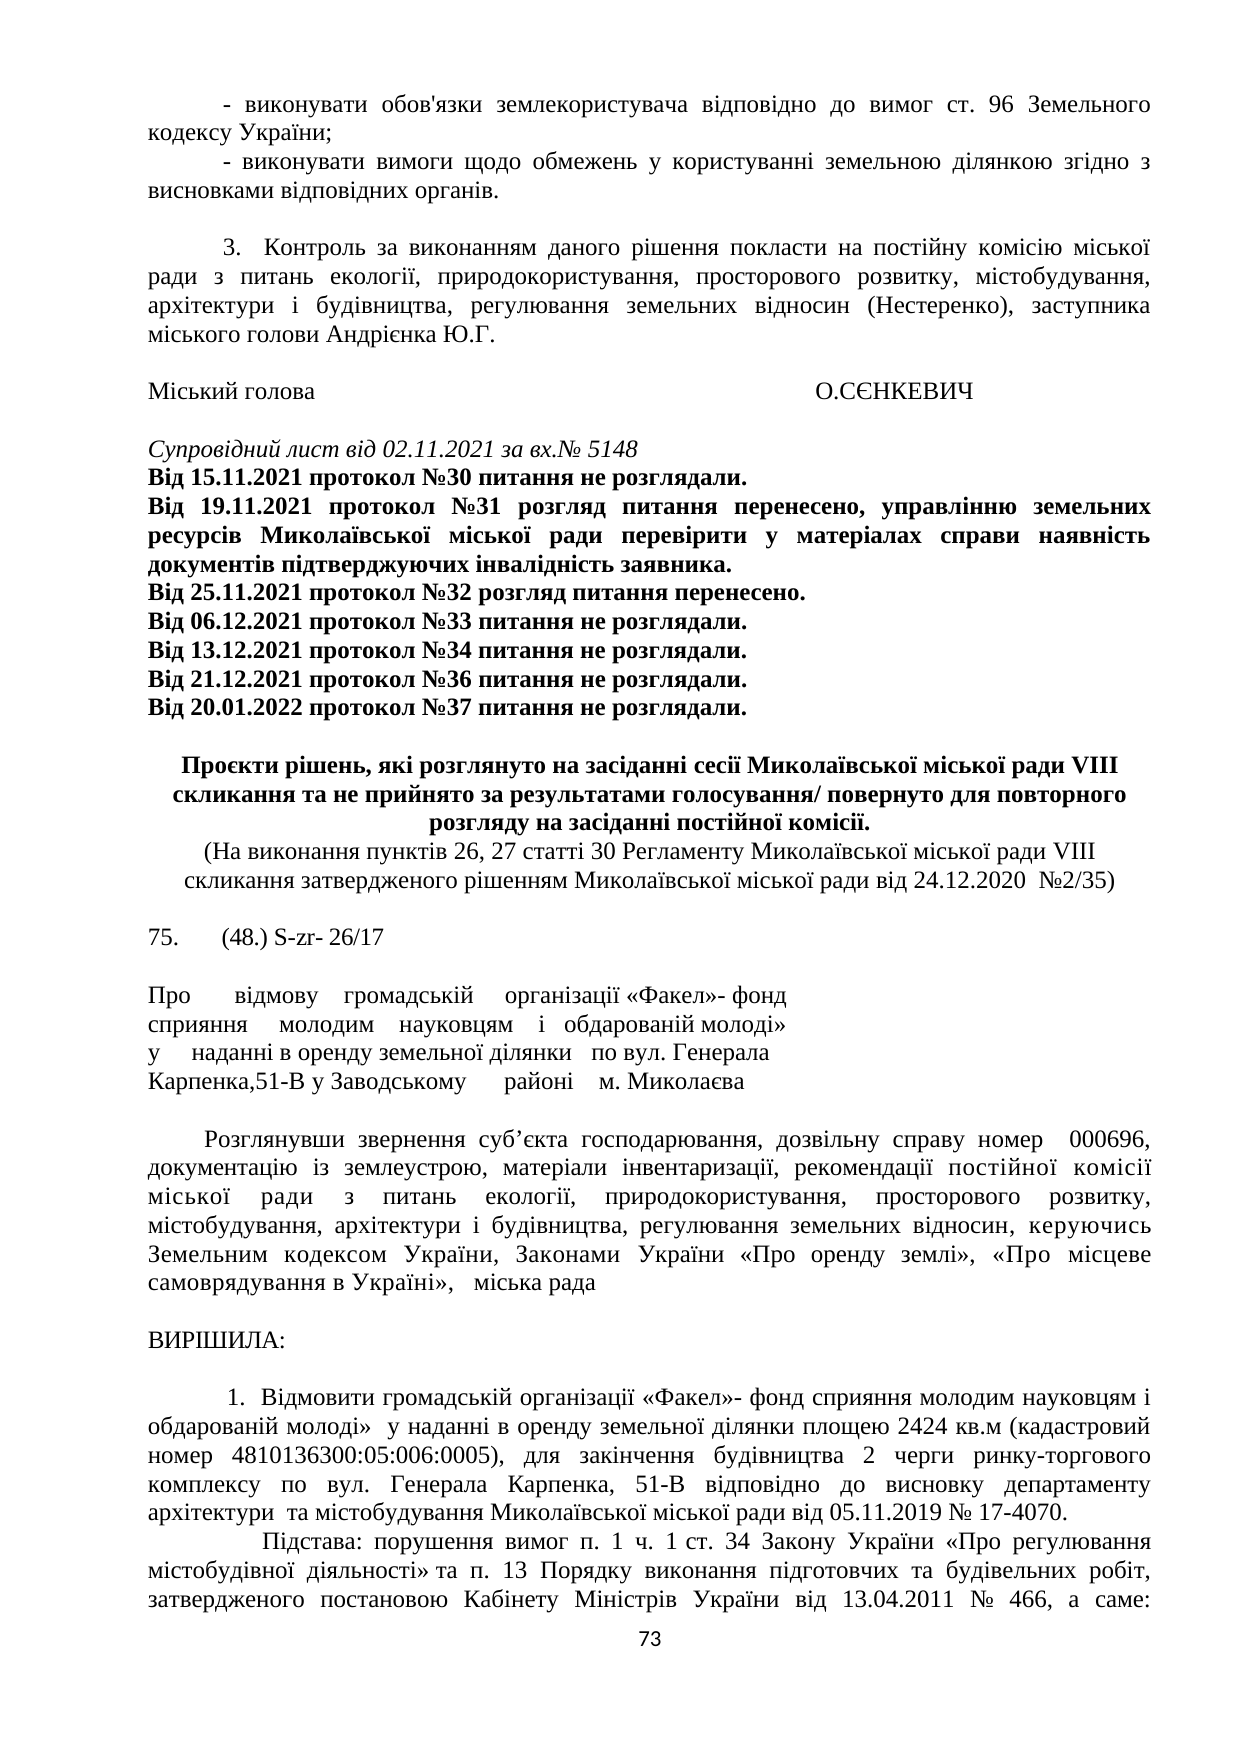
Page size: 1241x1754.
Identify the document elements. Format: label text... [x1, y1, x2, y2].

text - виконувати обов'язки землекористувача відповідно до вимог ст. 96 Земельного кодексу України; [148, 89, 1152, 146]
text Проєкти рішень, які розглянуто на засіданні сесії Миколаївської міської ради VIII скликання та не прийнято за результатами голосування/ повернуто для повторного розгляду на засіданні постійної комісії. [148, 750, 1152, 836]
list (48.) S-zr- 26/17 [148, 922, 1152, 951]
text Від 06.12.2021 протокол №33 питання не розглядали. [148, 606, 1152, 635]
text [148, 1526, 1152, 1612]
text Про відмову громадській організації «Факел»- фонд [148, 980, 897, 1009]
text ВИРІШИЛА: [148, 1325, 1152, 1354]
text Від 21.12.2021 протокол №36 питання не розглядали. [148, 664, 1152, 692]
text Міський голова О.СЄНКЕВИЧ [148, 376, 1152, 405]
text Від 25.11.2021 протокол №32 розгляд питання перенесено. [148, 577, 1152, 606]
text сприяння молодим науковцям і обдарованій молоді» [148, 1009, 897, 1037]
text Від 19.11.2021 протокол №31 розгляд питання перенесено, управлінню земельних ресурсів Миколаївської міської ради перевірити у матеріалах справи наявність документів підтверджуючих інвалідність заявника. [148, 491, 1152, 577]
text у наданні в оренду земельної ділянки по вул. Генерала [148, 1037, 897, 1066]
text Розглянувши звернення суб’єкта господарювання, дозвільну справу номер 000696, документацію із землеустрою, матеріали інвентаризації, рекомендації постійної комісії міської ради з питань екології, природокористування, просторового розвитку, містобудування, архітектури і будівництва, регулювання земельних відносин, керуючись Земельним кодексом України, Законами України «Про оренду землі», «Про місцеве самоврядування в Україні», міська рада [148, 1124, 1152, 1296]
text 3. Контроль за виконанням даного рішення покласти на постійну комісію міської ради з питань екології, природокористування, просторового розвитку, містобудування, архітектури і будівництва, регулювання земельних відносин (Нестеренко), заступника міського голови Андрієнка Ю.Г. [148, 232, 1152, 347]
text Карпенка,51-В у Заводському районі м. Миколаєва [148, 1066, 897, 1095]
text Від 20.01.2022 протокол №37 питання не розглядали. [148, 692, 1152, 721]
text 1. Відмовити громадській організації «Факел»- фонд сприяння молодим науковцям і обдарованій молоді» у наданні в оренду земельної ділянки площею 2424 кв.м (кадастровий номер 4810136300:05:006:0005), для закінчення будівництва 2 черги ринку-торгового комплексу по вул. Генерала Карпенка, 51-В відповідно до висновку департаменту архітектури та містобудування Миколаївської міської ради від 05.11.2019 № 17-4070. [148, 1382, 1152, 1526]
text - виконувати вимоги щодо обмежень у користуванні земельною ділянкою згідно з висновками відповідних органів. [148, 146, 1152, 204]
text Супровідний лист від 02.11.2021 за вх.№ 5148 [148, 434, 1152, 462]
text Від 15.11.2021 протокол №30 питання не розглядали. [148, 462, 1152, 491]
text (На виконання пунктів 26, 27 статті 30 Регламенту Миколаївської міської ради VIII скликання затвердженого рішенням Миколаївської міської ради від 24.12.2020 №2/35) [148, 836, 1152, 894]
text Від 13.12.2021 протокол №34 питання не розглядали. [148, 635, 1152, 664]
